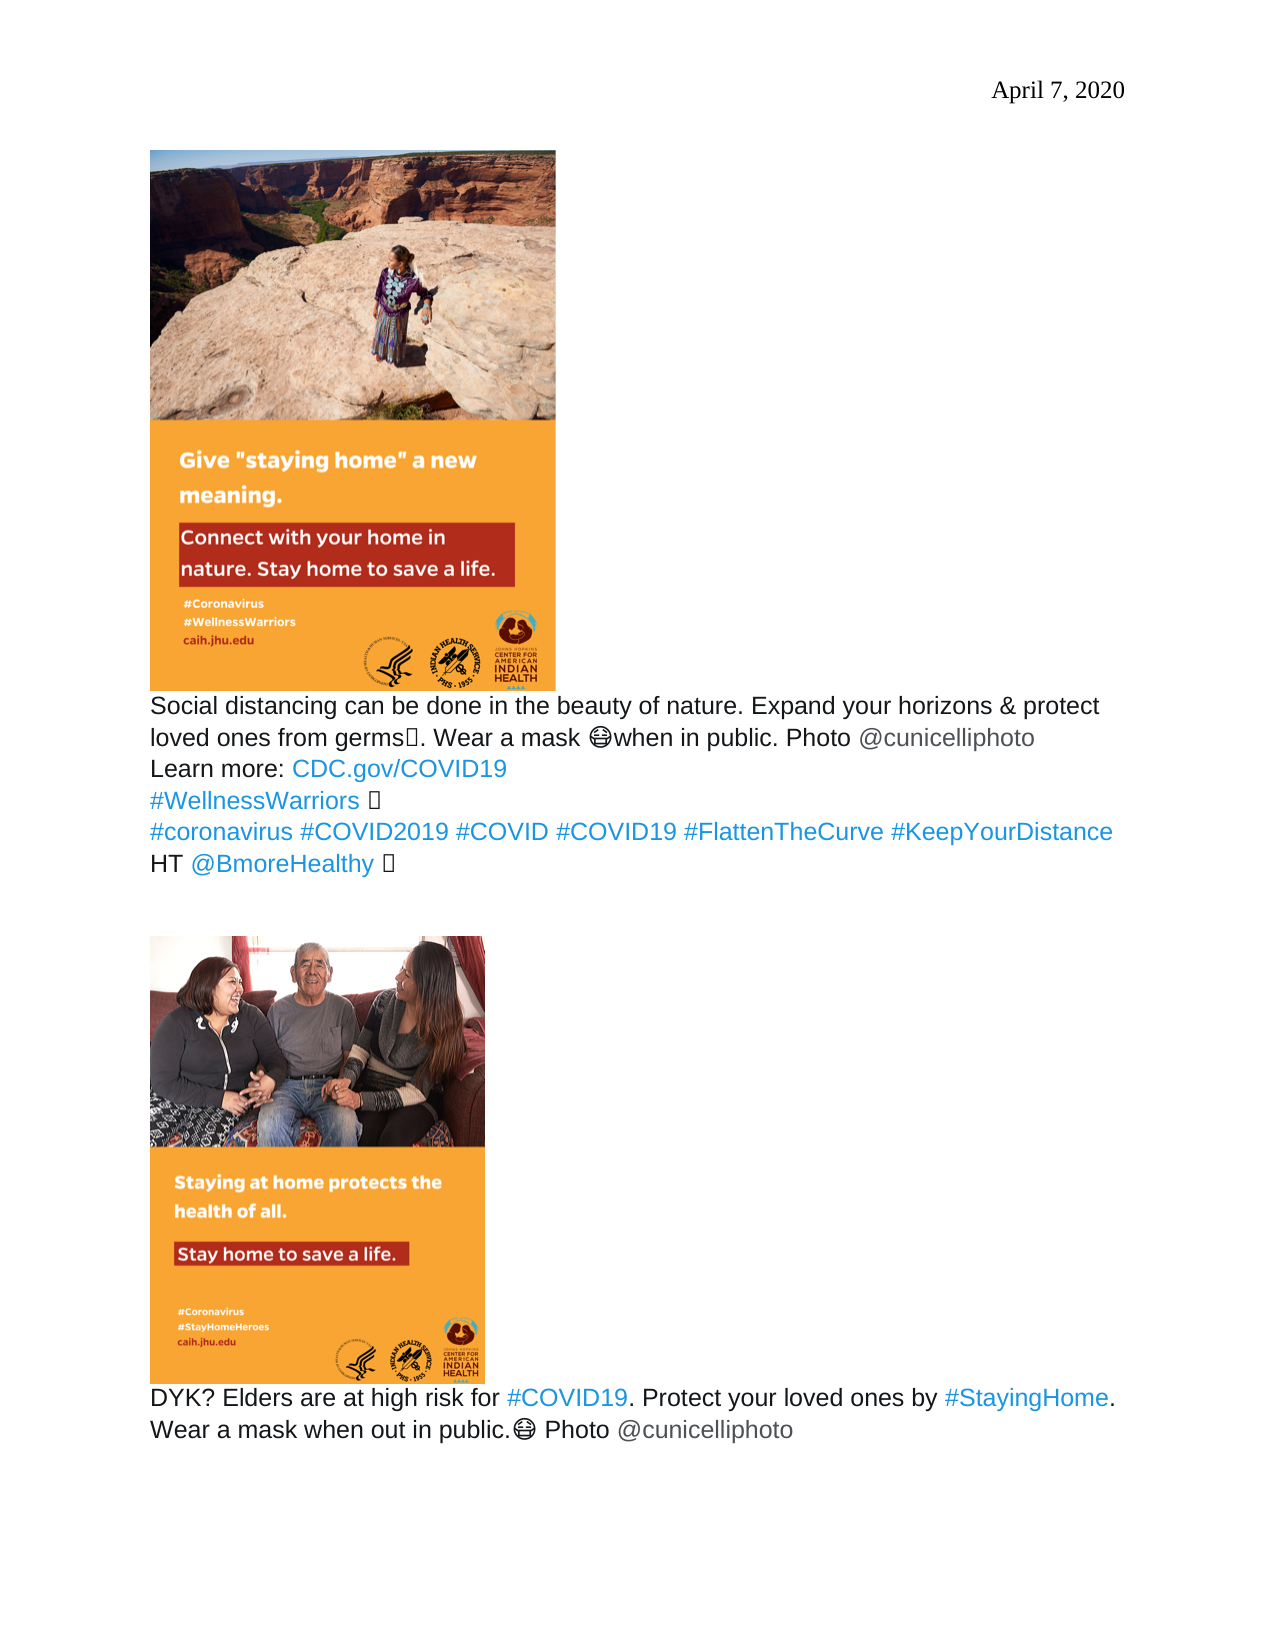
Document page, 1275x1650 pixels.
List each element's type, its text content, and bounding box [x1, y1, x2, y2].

text DYK? Elders are at high risk for #COVID19. Protect your loved ones by #StayingHome. Wear a mask when out in public.😷 Photo @cunicelliphoto [150, 1383, 1125, 1446]
picture [150, 150, 556, 691]
text Learn more: CDC.gov/COVID19 [150, 754, 1125, 782]
text Social distancing can be done in the beauty of nature. Expand your horizons & protect loved ones from germs🦠. Wear a mask 😷when in public. Photo @cunicelliphoto [150, 691, 1125, 754]
text #WellnessWarriors 🤜 [150, 782, 1125, 816]
text #coronavirus #COVID2019 #COVID #COVID19 #FlattenTheCurve #KeepYourDistance [150, 816, 1125, 845]
picture [150, 936, 485, 1384]
text HT @BmoreHealthy 🙏 [150, 845, 1125, 879]
